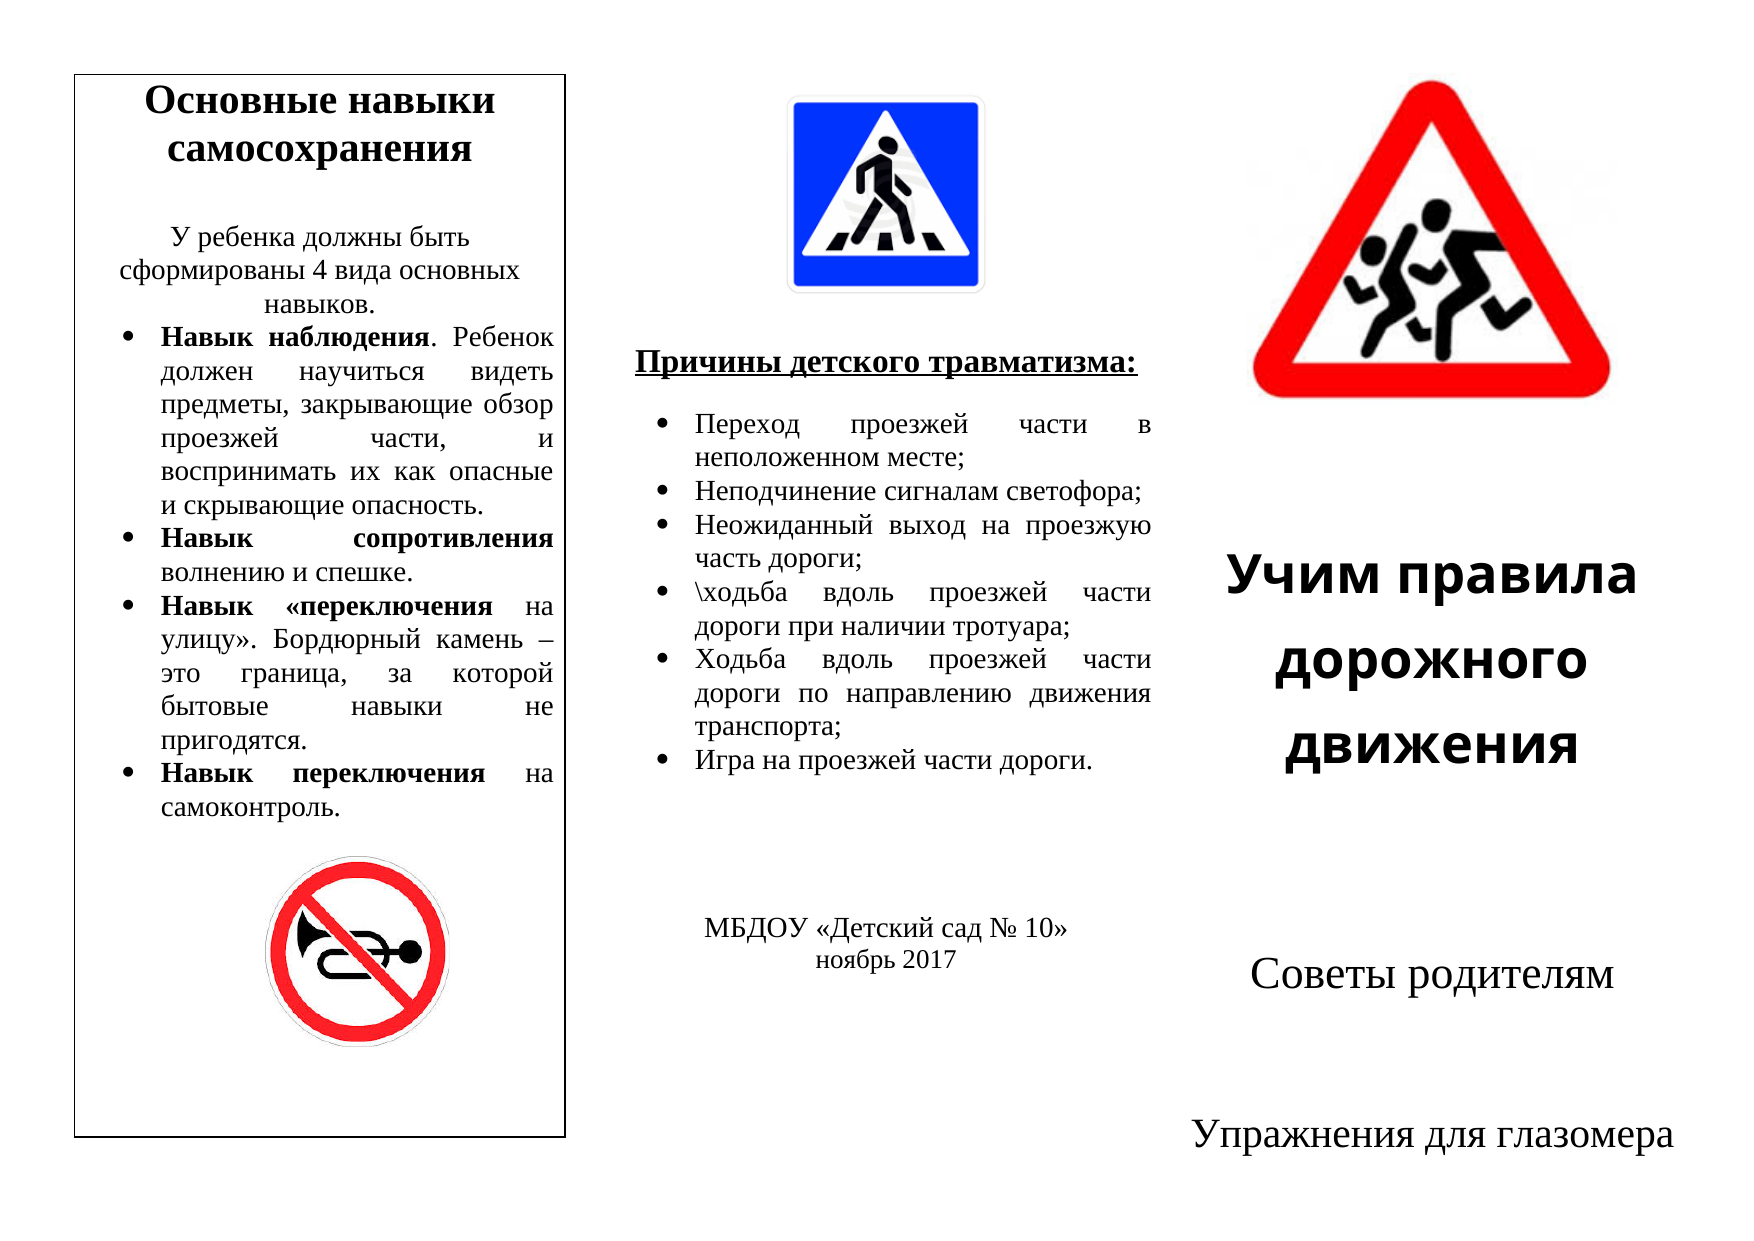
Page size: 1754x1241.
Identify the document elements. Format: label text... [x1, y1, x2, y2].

text Учим правила дорожного движения [1167, 536, 1698, 779]
text Упражнения для глазомера [1167, 1108, 1698, 1156]
text Причины детского травматизма: [620, 341, 1152, 379]
list Игра на проезжей части дороги. [657, 742, 1152, 776]
picture [1246, 73, 1619, 406]
list Неподчинение сигналам светофора; [657, 473, 1152, 507]
text МБДОУ «Детский сад № 10» [620, 910, 1152, 943]
text ноябрь 2017 [620, 943, 1152, 974]
picture [764, 73, 1008, 316]
table_header [63, 74, 577, 1151]
list Переход проезжей части в неположенном месте; [657, 406, 1152, 473]
list \ходьба вдоль проезжей части дороги при наличии тротуара; [657, 574, 1152, 641]
text Советы родителям [1167, 945, 1698, 998]
list Ходьба вдоль проезжей части дороги по направлению движения транспорта; [657, 641, 1152, 742]
list Неожиданный выход на проезжую часть дороги; [657, 507, 1152, 574]
picture [265, 856, 450, 1047]
